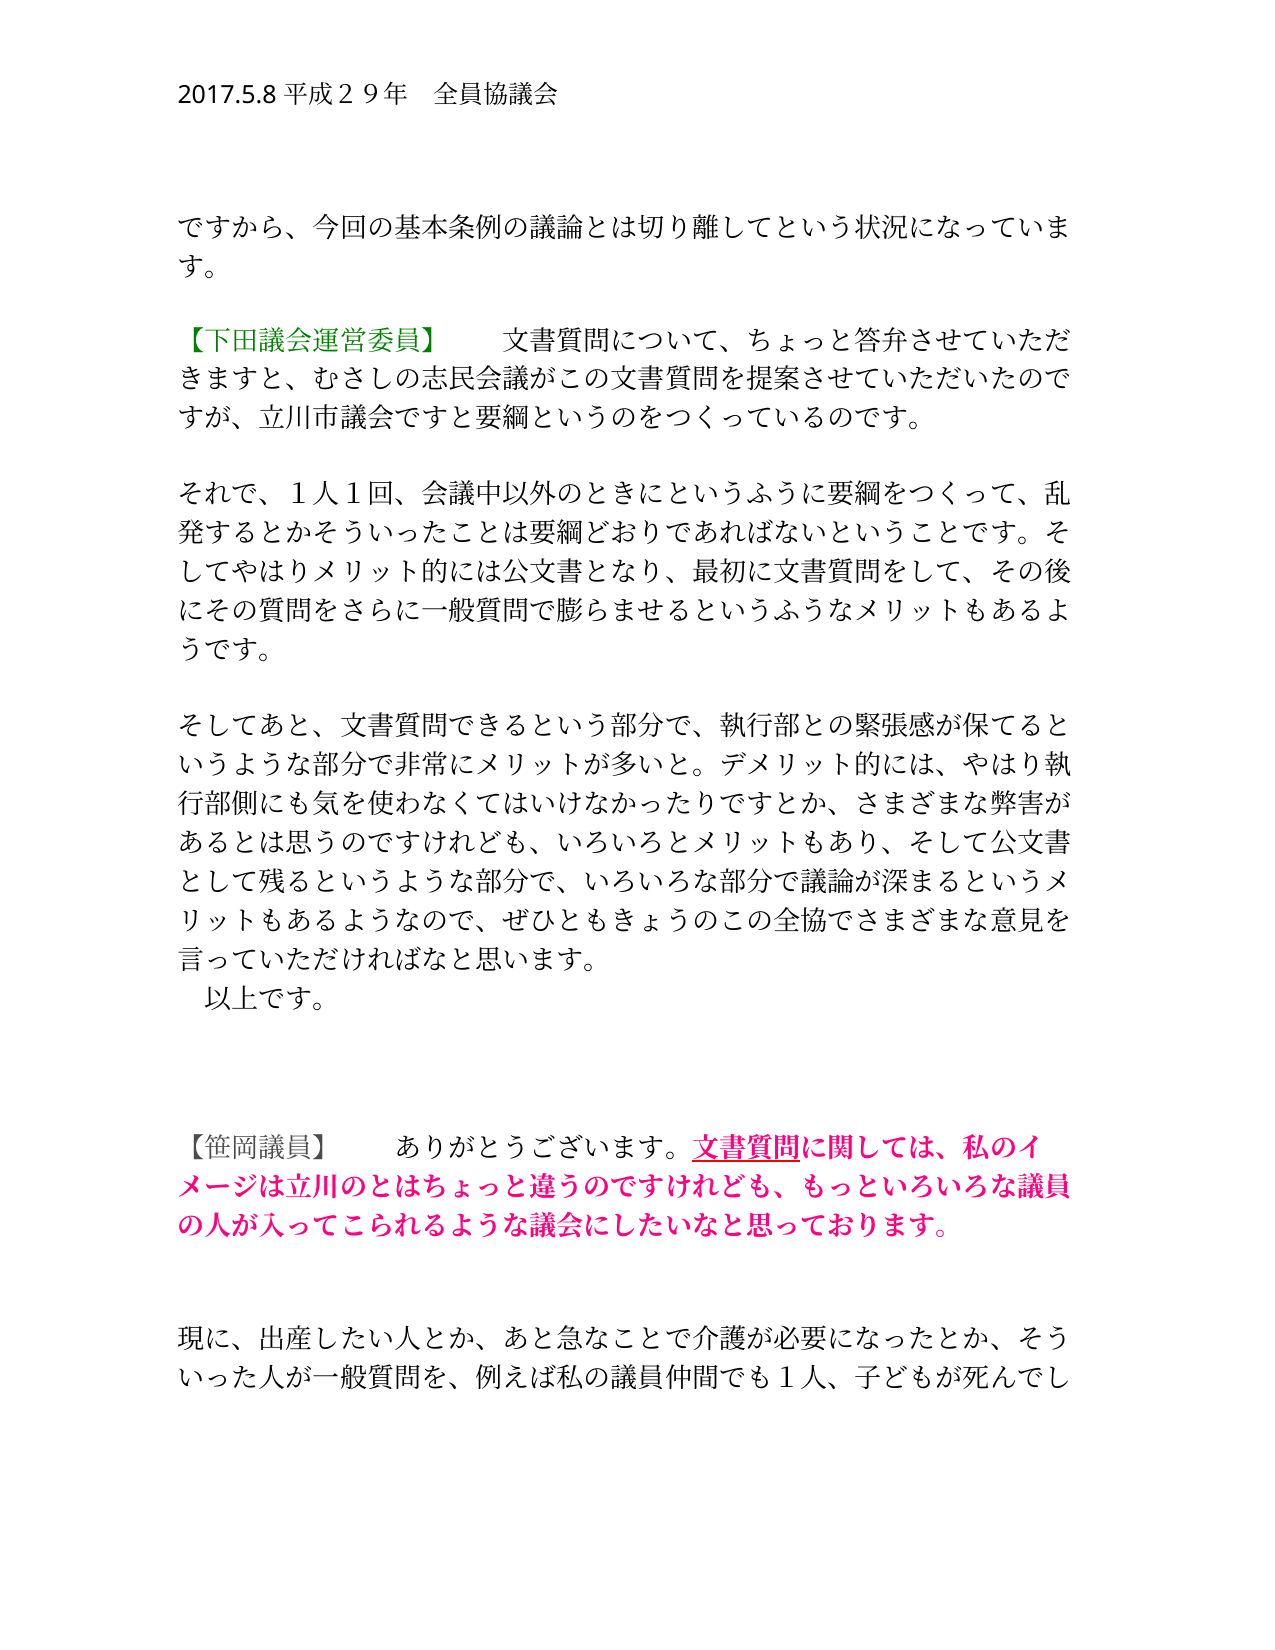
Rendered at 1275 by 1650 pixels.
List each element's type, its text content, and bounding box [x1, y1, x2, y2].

text 【笹岡議員】 ありがとうございます。文書質問に関しては、私のイメージは立川のとはちょっと違うのですけれども、もっといろいろな議員の人が入ってこられるような議会にしたいなと思っております。 [177, 1126, 1098, 1243]
text 【下田議会運営委員】 文書質問について、ちょっと答弁させていただきますと、むさしの志民会議がこの文書質問を提案させていただいたのですが、立川市議会ですと要綱というのをつくっているのです。 [177, 319, 1098, 436]
text そしてあと、文書質問できるという部分で、執行部との緊張感が保てるというような部分で非常にメリットが多いと。デメリット的には、やはり執行部側にも気を使わなくてはいけなかったりですとか、さまざまな弊害があるとは思うのですけれども、いろいろとメリットもあり、そして公文書として残るというような部分で、いろいろな部分で議論が深まるというメリットもあるようなので、ぜひともきょうのこの全協でさまざまな意見を言っていただければなと思います。 [177, 704, 1098, 977]
text 以上です。 [177, 977, 1098, 1016]
text それで、１人１回、会議中以外のときにというふうに要綱をつくって、乱発するとかそういったことは要綱どおりであればないということです。そしてやはりメリット的には公文書となり、最初に文書質問をして、その後にその質問をさらに一般質問で膨らませるというふうなメリットもあるようです。 [177, 472, 1098, 667]
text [177, 1317, 1098, 1395]
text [177, 207, 1098, 285]
